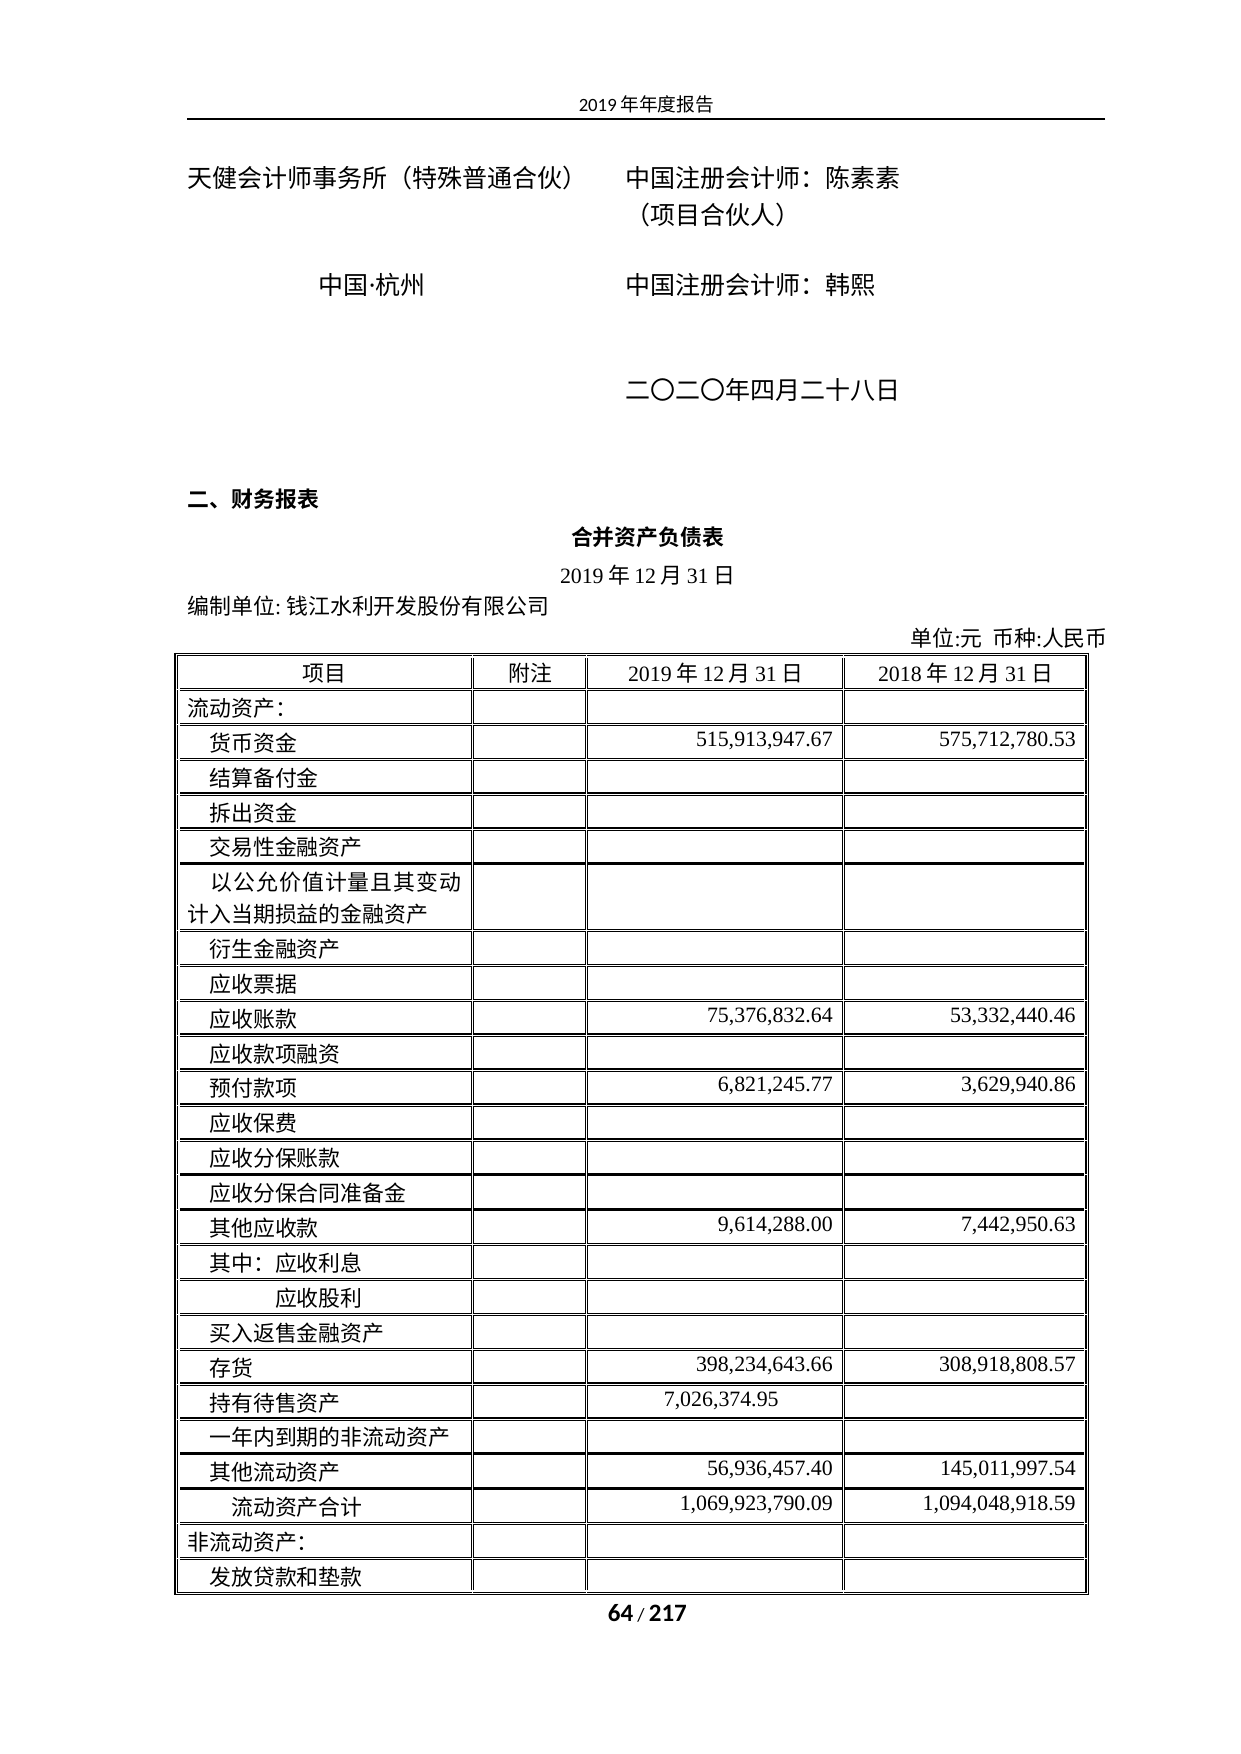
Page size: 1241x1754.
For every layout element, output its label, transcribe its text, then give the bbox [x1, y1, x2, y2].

subtitle 财务报表 [187, 482, 1107, 513]
